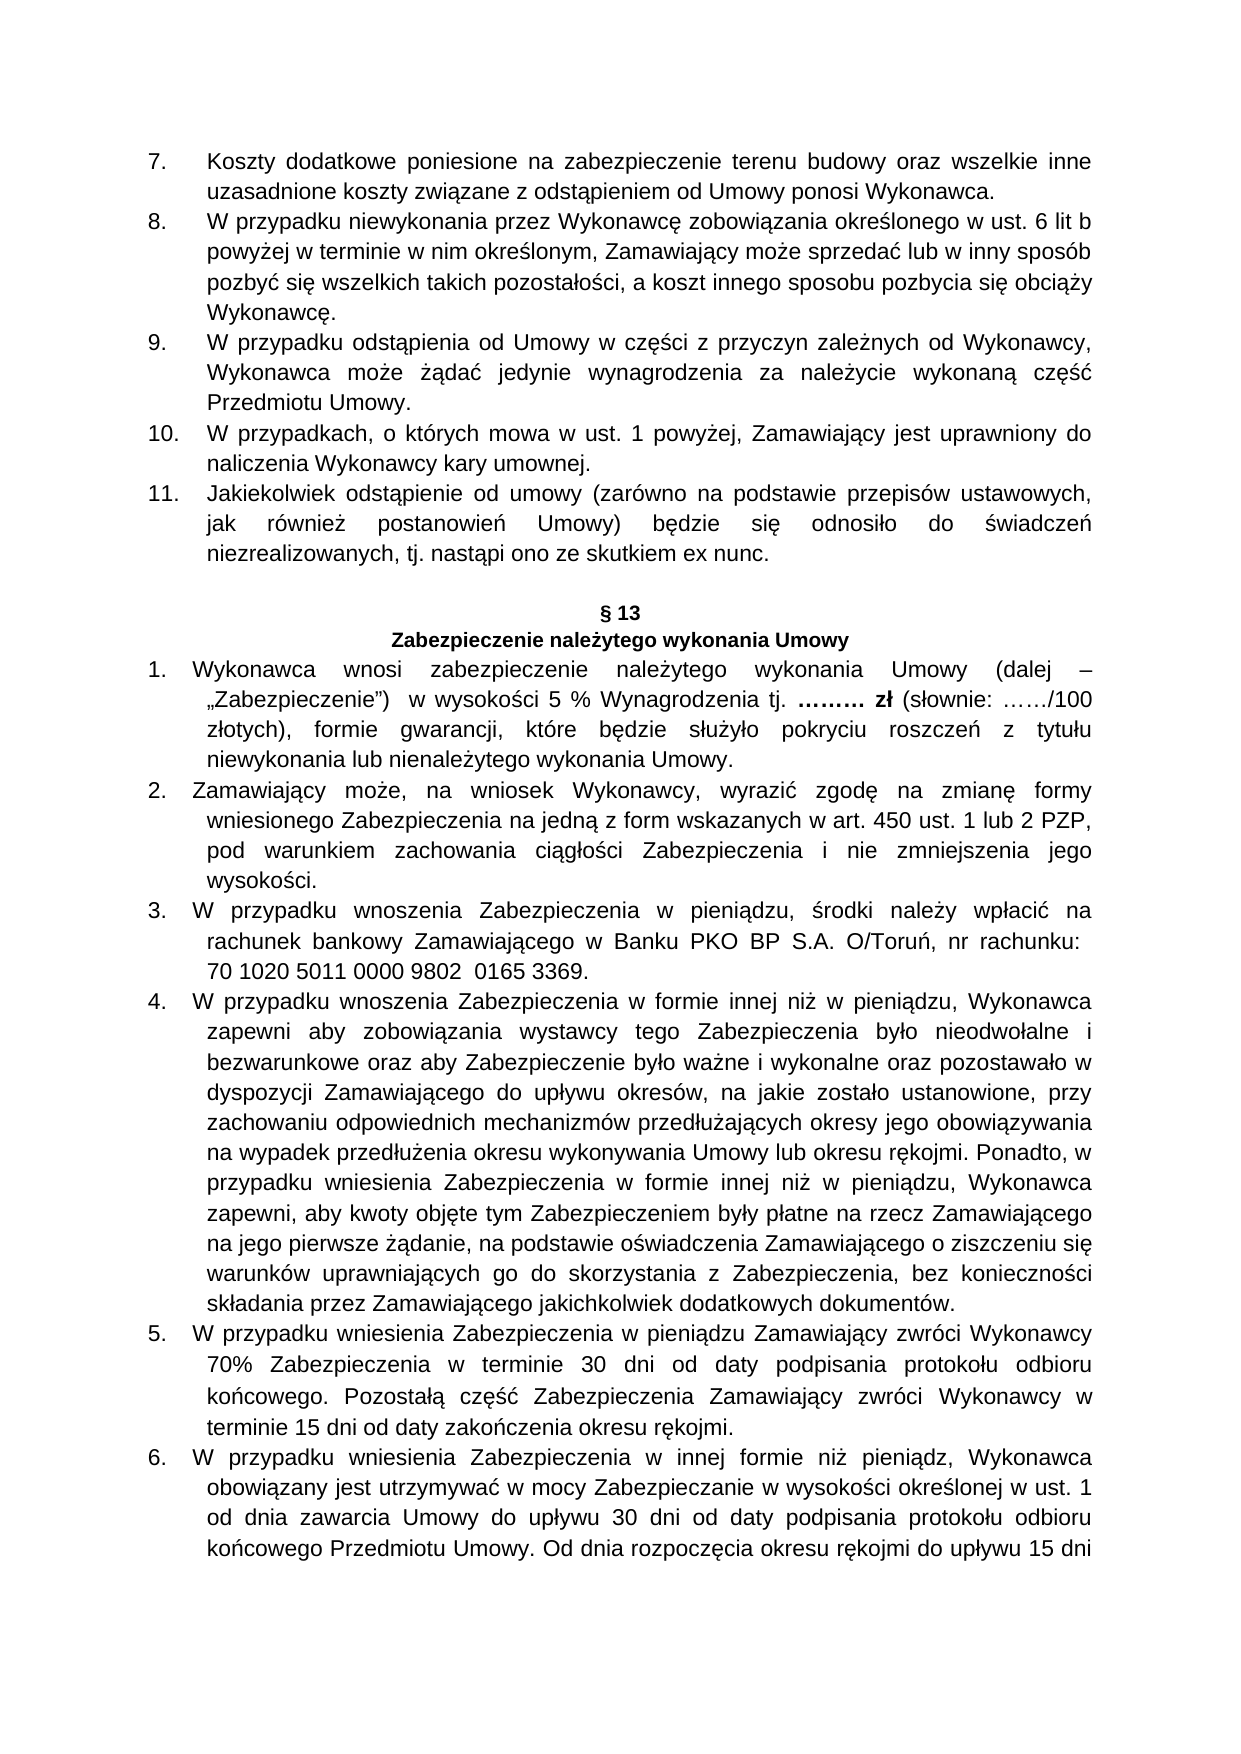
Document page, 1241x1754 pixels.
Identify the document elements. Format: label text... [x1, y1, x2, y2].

list W przypadku wnoszenia Zabezpieczenia w pieniądzu, środki należy wpłacić na rachunek bankowy Zamawiającego w Banku PKO BP S.A. O/Toruń, nr rachunku: 70 1020 5011 0000 9802 0165 3369. [148, 897, 1093, 984]
list Zamawiający może, na wniosek Wykonawcy, wyrazić zgodę na zmianę formy wniesionego Zabezpieczenia na jedną z form wskazanych w art. 450 ust. 1 lub 2 PZP, pod warunkiem zachowania ciągłości Zabezpieczenia i nie zmniejszenia jego wysokości. [148, 777, 1093, 893]
list Koszty dodatkowe poniesione na zabezpieczenie terenu budowy oraz wszelkie inne uzasadnione koszty związane z odstąpieniem od Umowy ponosi Wykonawca. [148, 148, 1093, 204]
list W przypadku niewykonania przez Wykonawcę zobowiązania określonego w ust. 6 lit b powyżej w terminie w nim określonym, Zamawiający może sprzedać lub w inny sposób pozbyć się wszelkich takich pozostałości, a koszt innego sposobu pozbycia się obciąży Wykonawcę. [148, 208, 1093, 325]
list W przypadku odstąpienia od Umowy w części z przyczyn zależnych od Wykonawcy, Wykonawca może żądać jedynie wynagrodzenia za należycie wykonaną część Przedmiotu Umowy. [148, 329, 1093, 416]
list W przypadku wniesienia Zabezpieczenia w pieniądzu Zamawiający zwróci Wykonawcy 70% Zabezpieczenia w terminie 30 dni od daty podpisania protokołu odbioru końcowego. Pozostałą część Zabezpieczenia Zamawiający zwróci Wykonawcy w terminie 15 dni od daty zakończenia okresu rękojmi. [148, 1320, 1093, 1440]
text § 13 [148, 601, 1093, 625]
list W przypadku wnoszenia Zabezpieczenia w formie innej niż w pieniądzu, Wykonawca zapewni aby zobowiązania wystawcy tego Zabezpieczenia było nieodwołalne i bezwarunkowe oraz aby Zabezpieczenie było ważne i wykonalne oraz pozostawało w dyspozycji Zamawiającego do upływu okresów, na jakie zostało ustanowione, przy zachowaniu odpowiednich mechanizmów przedłużających okresy jego obowiązywania na wypadek przedłużenia okresu wykonywania Umowy lub okresu rękojmi. Ponadto, w przypadku wniesienia Zabezpieczenia w formie innej niż w pieniądzu, Wykonawca zapewni, aby kwoty objęte tym Zabezpieczeniem były płatne na rzecz Zamawiającego na jego pierwsze żądanie, na podstawie oświadczenia Zamawiającego o ziszczeniu się warunków uprawniających go do skorzystania z Zabezpieczenia, bez konieczności składania przez Zamawiającego jakichkolwiek dodatkowych dokumentów. [148, 988, 1093, 1316]
list Jakiekolwiek odstąpienie od umowy (zarówno na podstawie przepisów ustawowych, jak również postanowień Umowy) będzie się odnosiło do świadczeń niezrealizowanych, tj. nastąpi ono ze skutkiem ex nunc. [148, 480, 1093, 567]
list Wykonawca wnosi zabezpieczenie należytego wykonania Umowy (dalej – „Zabezpieczenie”) w wysokości 5 % Wynagrodzenia tj. ……… zł (słownie: ……/100 złotych), formie gwarancji, które będzie służyło pokryciu roszczeń z tytułu niewykonania lub nienależytego wykonania Umowy. [148, 656, 1093, 773]
text Zabezpieczenie należytego wykonania Umowy [148, 628, 1093, 652]
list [148, 1444, 1093, 1561]
list W przypadkach, o których mowa w ust. 1 powyżej, Zamawiający jest uprawniony do naliczenia Wykonawcy kary umownej. [148, 419, 1093, 476]
